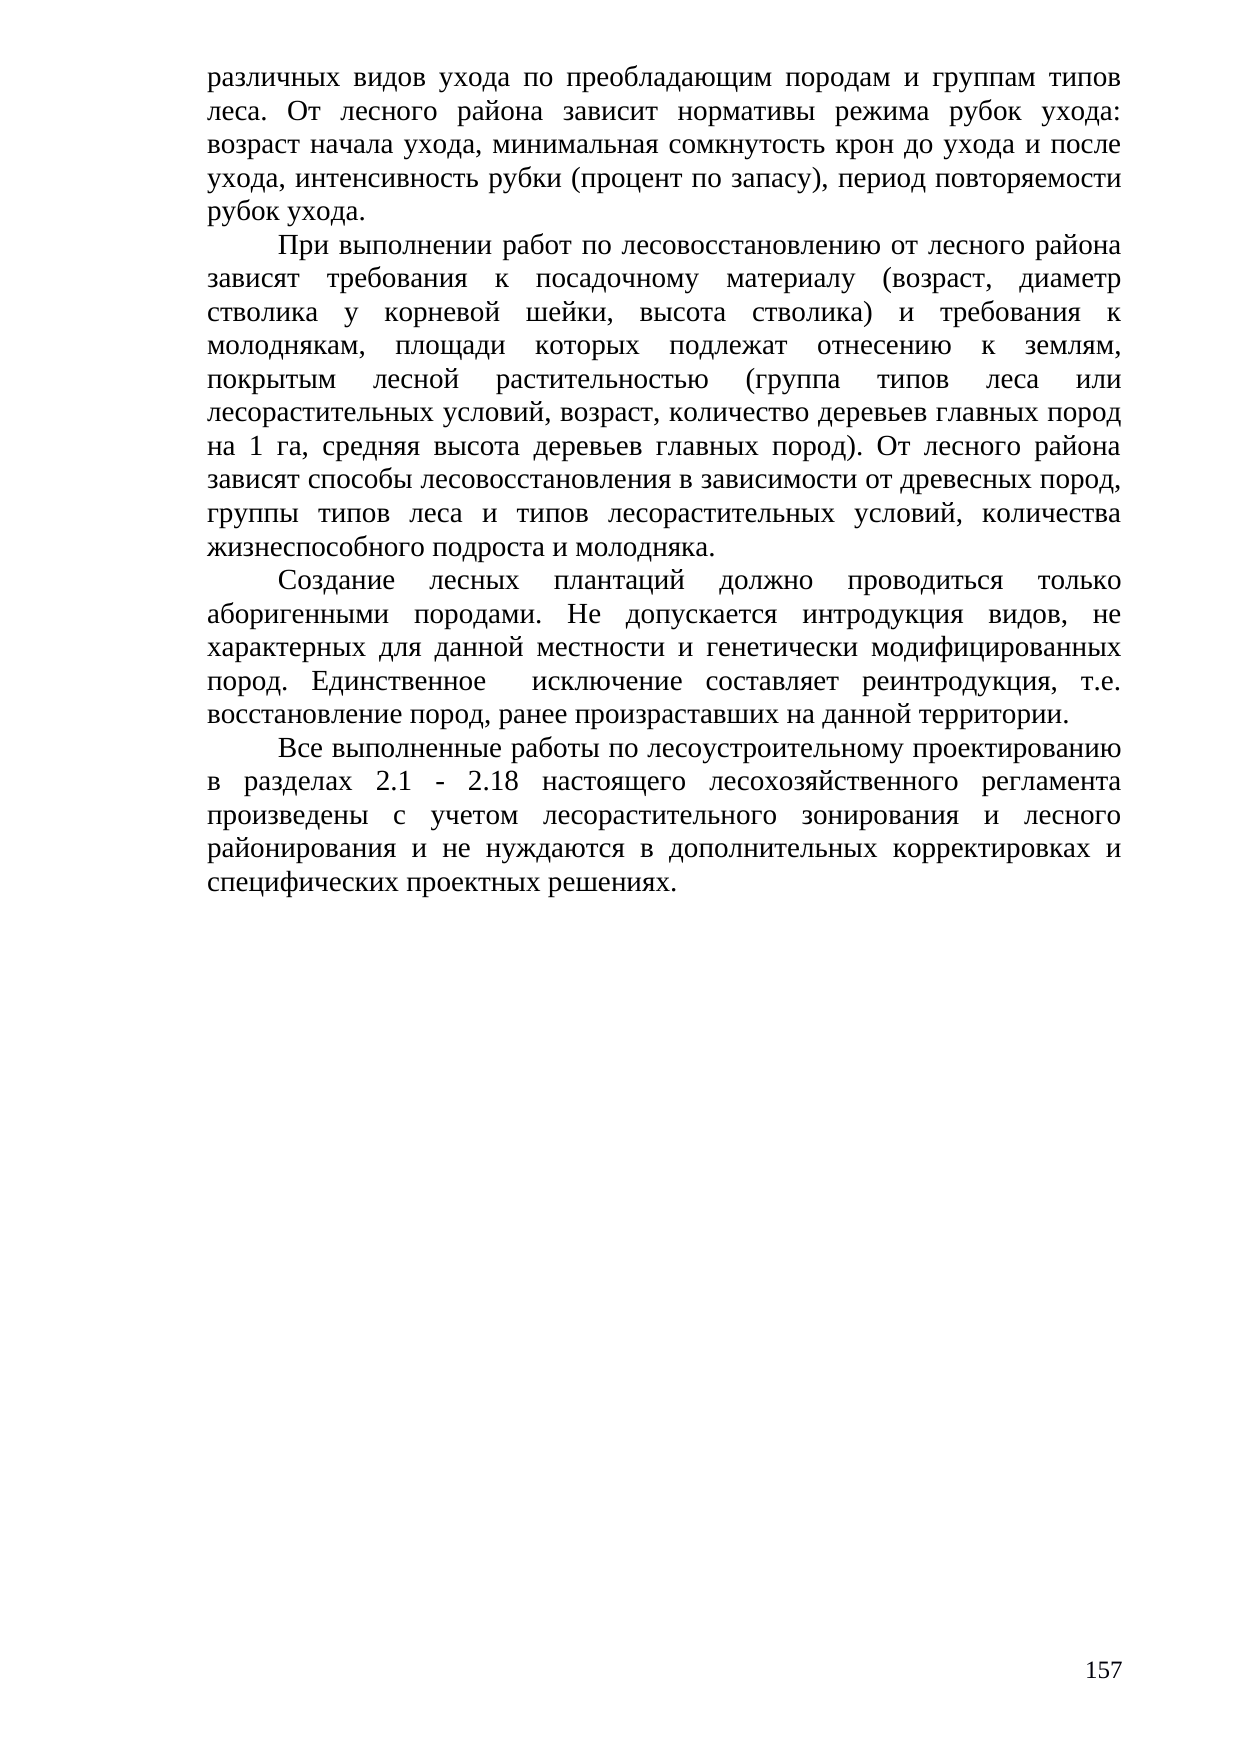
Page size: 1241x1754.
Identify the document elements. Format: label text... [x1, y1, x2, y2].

text Создание лесных плантаций должно проводиться только аборигенными породами. Не допускается интродукция видов, не характерных для данной местности и генетически модифицированных пород. Единственное исключение составляет реинтродукция, т.е. восстановление пород, ранее произраставших на данной территории. [207, 562, 1122, 730]
text При выполнении работ по лесовосстановлению от лесного района зависят требования к посадочному материалу (возраст, диаметр стволика у корневой шейки, высота стволика) и требования к молоднякам, площади которых подлежат отнесению к землям, покрытым лесной растительностью (группа типов леса или лесорастительных условий, возраст, количество деревьев главных пород на 1 га, средняя высота деревьев главных пород). От лесного района зависят способы лесовосстановления в зависимости от древесных пород, группы типов леса и типов лесорастительных условий, количества жизнеспособного подроста и молодняка. [207, 227, 1122, 562]
text Все выполненные работы по лесоустроительному проектированию в разделах 2.1 - 2.18 настоящего лесохозяйственного регламента произведены с учетом лесорастительного зонирования и лесного районирования и не нуждаются в дополнительных корректировках и специфических проектных решениях. [207, 730, 1122, 898]
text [207, 59, 1122, 227]
